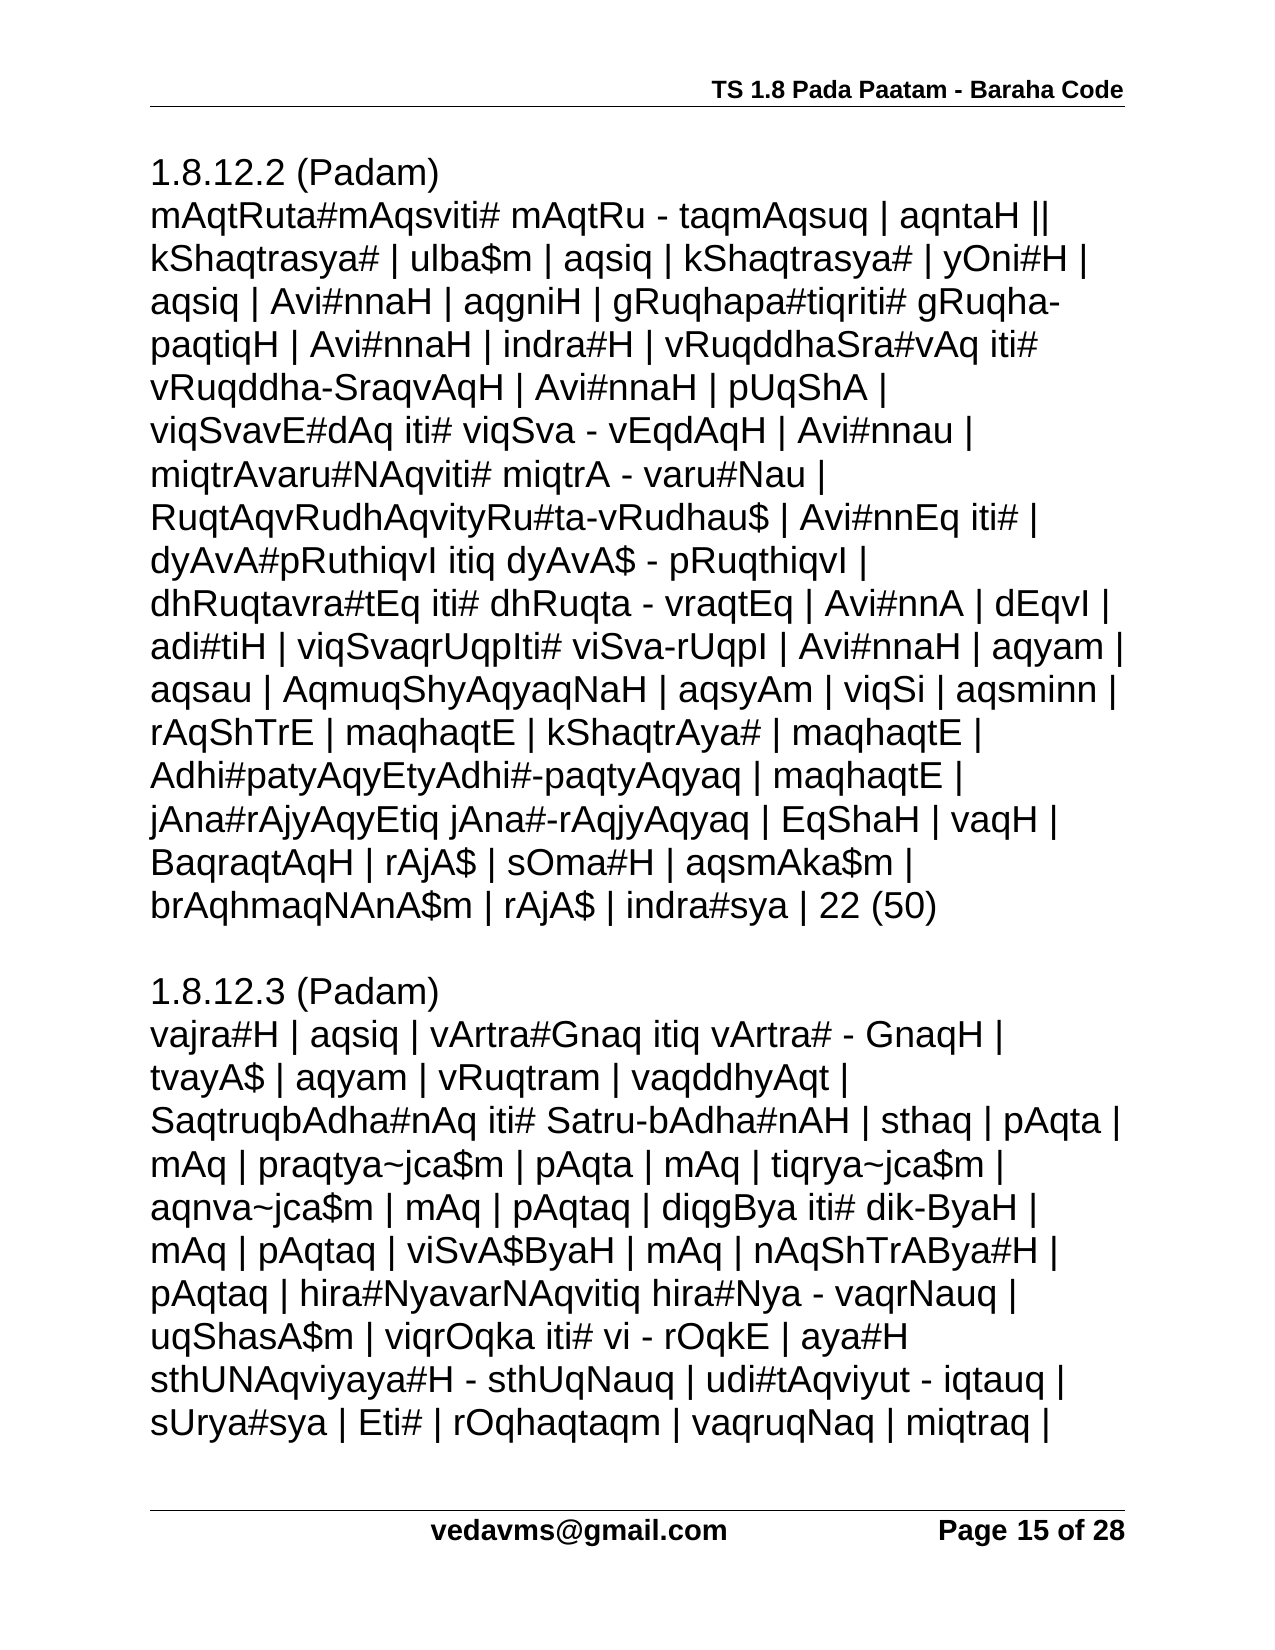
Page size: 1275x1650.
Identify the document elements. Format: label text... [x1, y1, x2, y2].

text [150, 1012, 1125, 1444]
text 1.8.12.2 (Padam) [150, 150, 1125, 193]
text mAqtRuta#mAqsviti# mAqtRu - taqmAqsuq | aqntaH || kShaqtrasya# | ulba$m | aqsiq | kShaqtrasya# | yOni#H | aqsiq | Avi#nnaH | aqgniH | gRuqhapa#tiqriti# gRuqha-paqtiqH | Avi#nnaH | indra#H | vRuqddhaSra#vAq iti# vRuqddha-SraqvAqH | Avi#nnaH | pUqShA | viqSvavE#dAq iti# viqSva - vEqdAqH | Avi#nnau | miqtrAvaru#NAqviti# miqtrA - varu#Nau | RuqtAqvRudhAqvityRu#ta-vRudhau$ | Avi#nnEq iti# | dyAvA#pRuthiqvI itiq dyAvA$ - pRuqthiqvI | dhRuqtavra#tEq iti# dhRuqta - vraqtEq | Avi#nnA | dEqvI | adi#tiH | viqSvaqrUqpIti# viSva-rUqpI | Avi#nnaH | aqyam | aqsau | AqmuqShyAqyaqNaH | aqsyAm | viqSi | aqsminn | rAqShTrE | maqhaqtE | kShaqtrAya# | maqhaqtE | Adhi#patyAqyEtyAdhi#-paqtyAqyaq | maqhaqtE | jAna#rAjyAqyEtiq jAna#-rAqjyAqyaq | EqShaH | vaqH | BaqraqtAqH | rAjA$ | sOma#H | aqsmAka$m | brAqhmaqNAnA$m | rAjA$ | indra#sya | 22 (50) [150, 193, 1125, 926]
text 1.8.12.3 (Padam) [150, 969, 1125, 1012]
